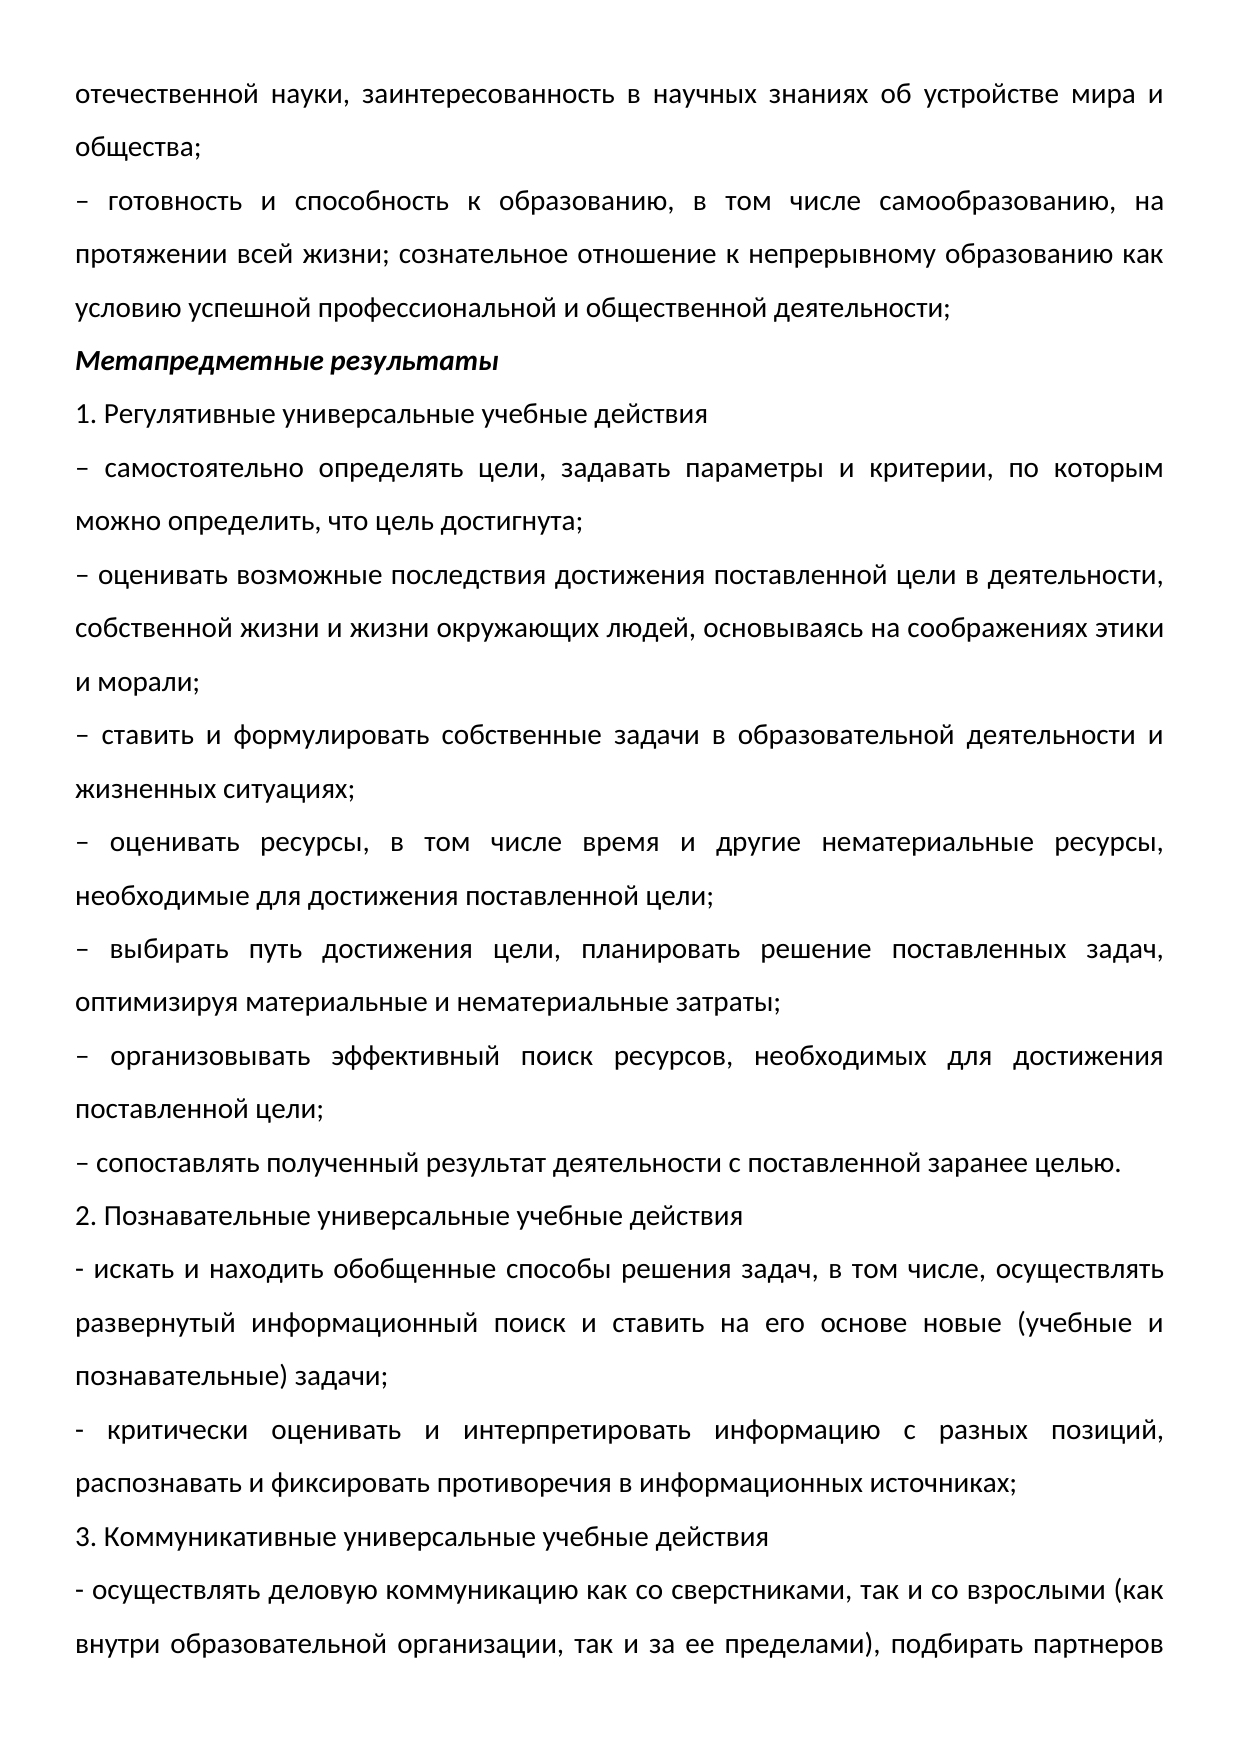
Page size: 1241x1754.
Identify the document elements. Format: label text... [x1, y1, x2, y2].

text Метапредметные результаты [75, 342, 1165, 378]
text – оценивать ресурсы, в том числе время и другие нематериальные ресурсы, необходимые для достижения поставленной цели; [75, 823, 1165, 912]
text – выбирать путь достижения цели, планировать решение поставленных задач, оптимизируя материальные и нематериальные затраты; [75, 930, 1165, 1019]
text – самостоятельно определять цели, задавать параметры и критерии, по которым можно определить, что цель достигнута; [75, 449, 1165, 538]
text – сопоставлять полученный результат деятельности с поставленной заранее целью. [75, 1144, 1165, 1179]
text - искать и находить обобщенные способы решения задач, в том числе, осуществлять развернутый информационный поиск и ставить на его основе новые (учебные и познавательные) задачи; [75, 1251, 1165, 1393]
text - критически оценивать и интерпретировать информацию с разных позиций, распознавать и фиксировать противоречия в информационных источниках; [75, 1411, 1165, 1500]
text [75, 1571, 1165, 1660]
text – оценивать возможные последствия достижения поставленной цели в деятельности, собственной жизни и жизни окружающих людей, основываясь на соображениях этики и морали; [75, 556, 1165, 698]
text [75, 75, 1165, 164]
text – ставить и формулировать собственные задачи в образовательной деятельности и жизненных ситуациях; [75, 716, 1165, 805]
text 1. Регулятивные универсальные учебные действия [75, 396, 1165, 431]
text – организовывать эффективный поиск ресурсов, необходимых для достижения поставленной цели; [75, 1037, 1165, 1126]
text – готовность и способность к образованию, в том числе самообразованию, на протяжении всей жизни; сознательное отношение к непрерывному образованию как условию успешной профессиональной и общественной деятельности; [75, 182, 1165, 324]
text 2. Познавательные универсальные учебные действия [75, 1197, 1165, 1233]
text 3. Коммуникативные универсальные учебные действия [75, 1518, 1165, 1553]
